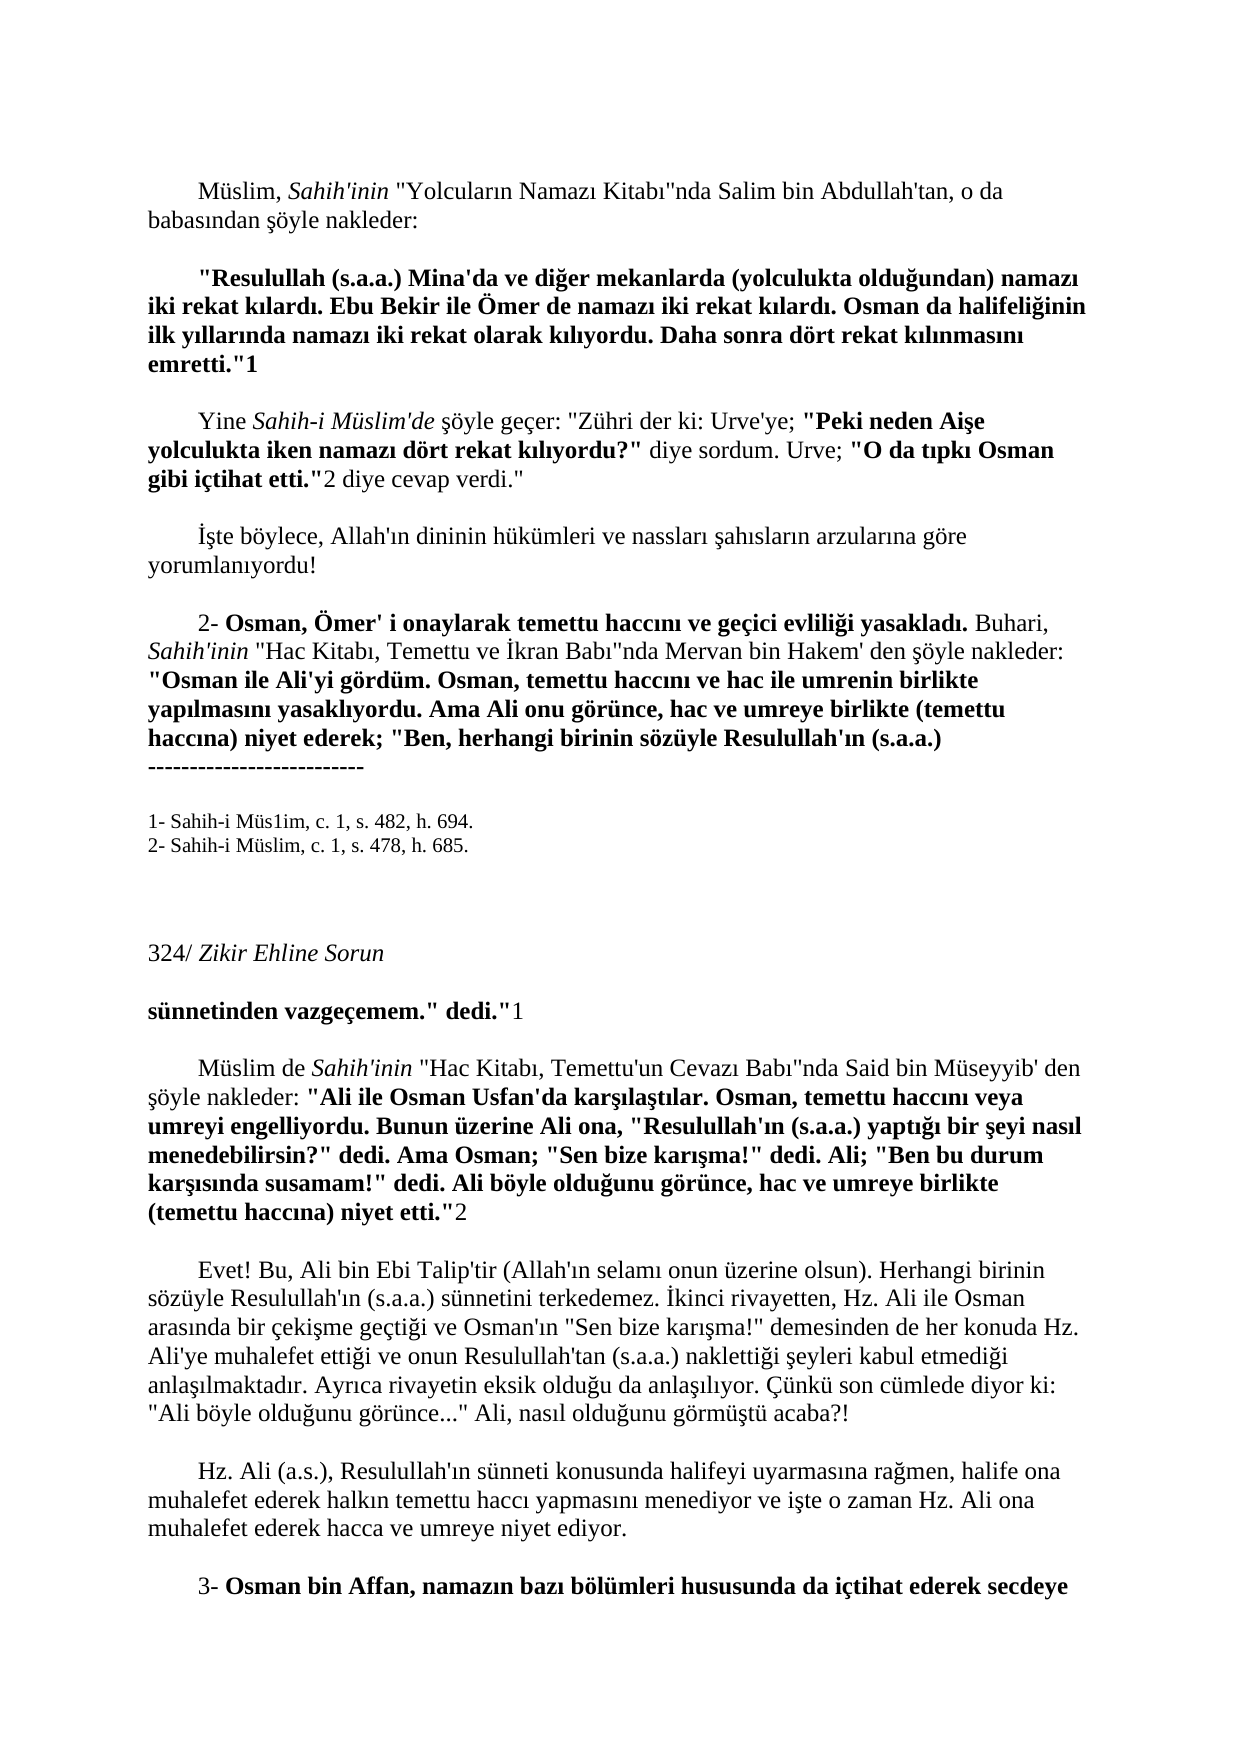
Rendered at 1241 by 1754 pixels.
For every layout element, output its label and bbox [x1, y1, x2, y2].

text [148, 148, 1093, 1600]
